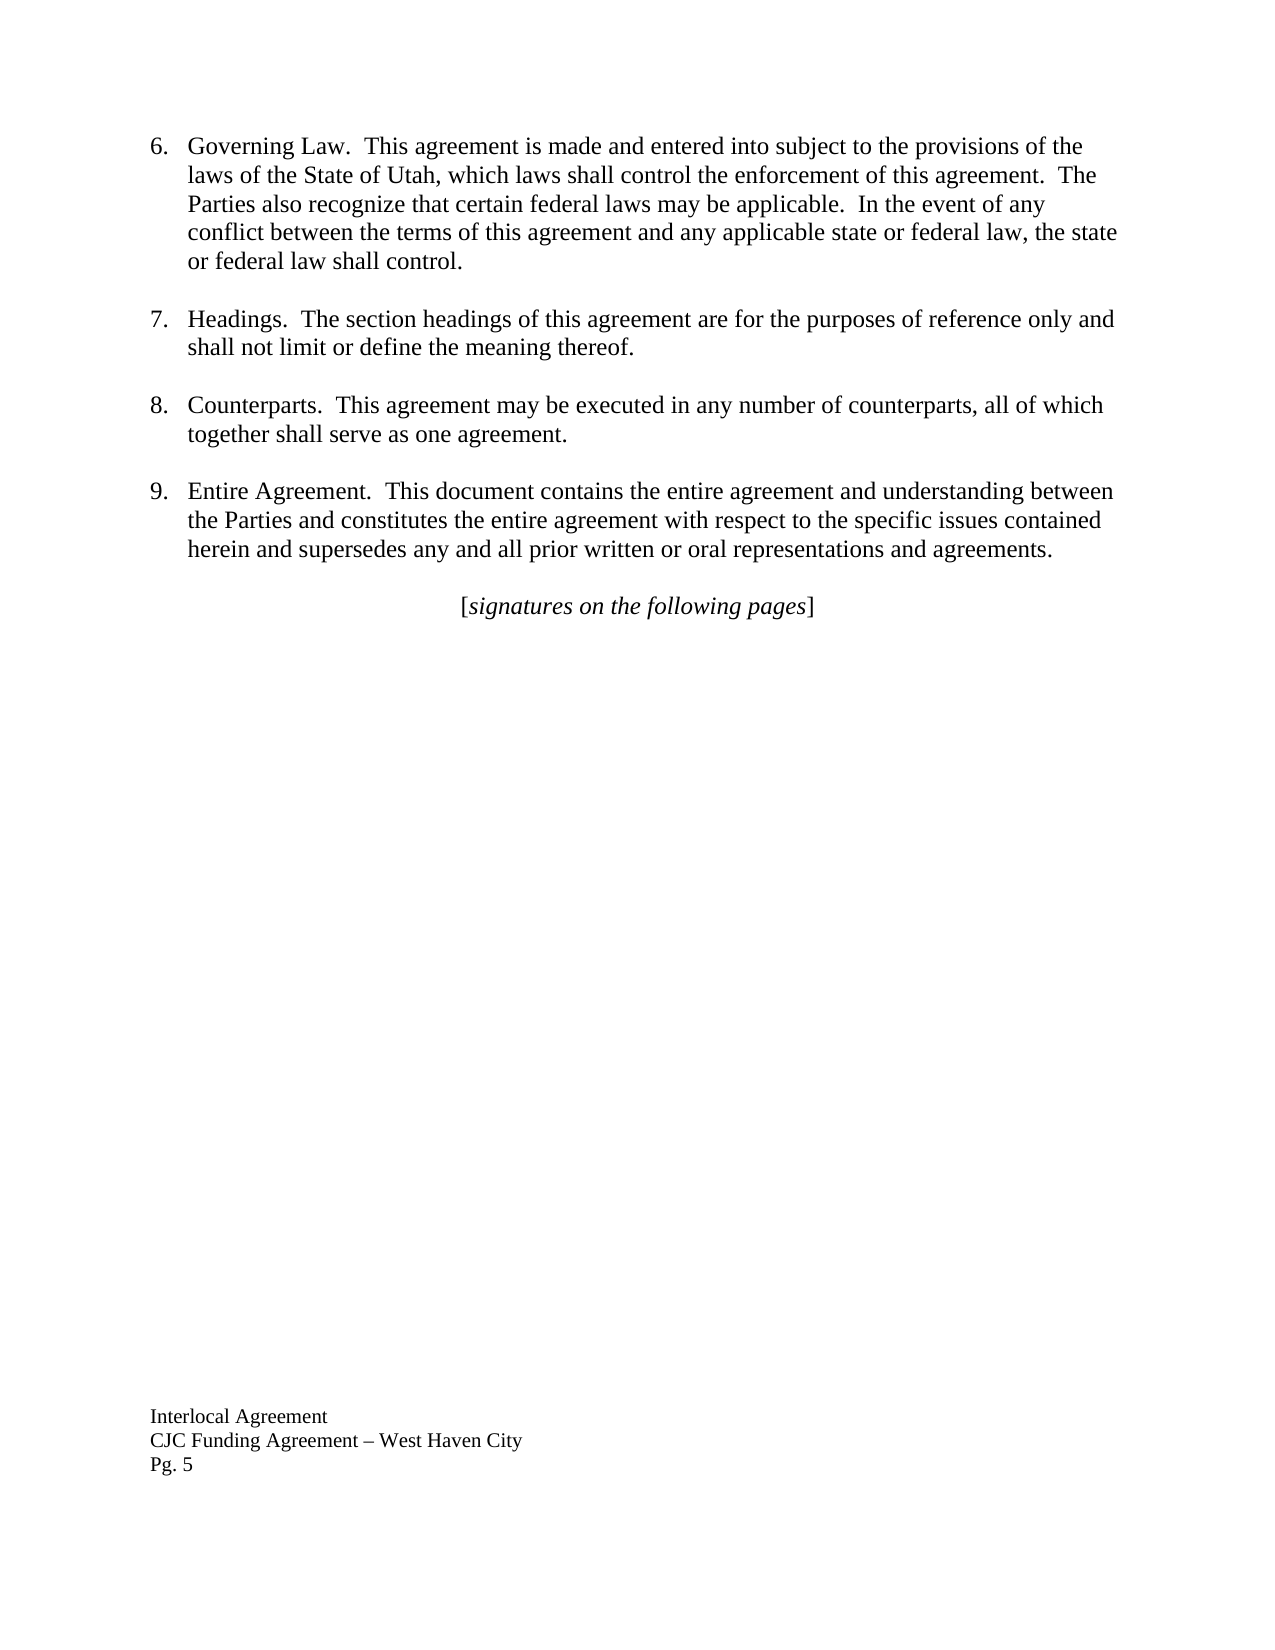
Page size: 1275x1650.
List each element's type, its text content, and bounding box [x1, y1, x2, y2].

list Headings. The section headings of this agreement are for the purposes of reference only and shall not limit or define the meaning thereof. [150, 304, 1125, 361]
text [signatures on the following pages] [150, 591, 1125, 620]
list Governing Law. This agreement is made and entered into subject to the provisions of the laws of the State of Utah, which laws shall control the enforcement of this agreement. The Parties also recognize that certain federal laws may be applicable. In the event of any conflict between the terms of this agreement and any applicable state or federal law, the state or federal law shall control. [150, 131, 1125, 275]
list Counterparts. This agreement may be executed in any number of counterparts, all of which together shall serve as one agreement. [150, 390, 1125, 447]
list Entire Agreement. This document contains the entire agreement and understanding between the Parties and constitutes the entire agreement with respect to the specific issues contained herein and supersedes any and all prior written or oral representations and agreements. [150, 476, 1125, 562]
